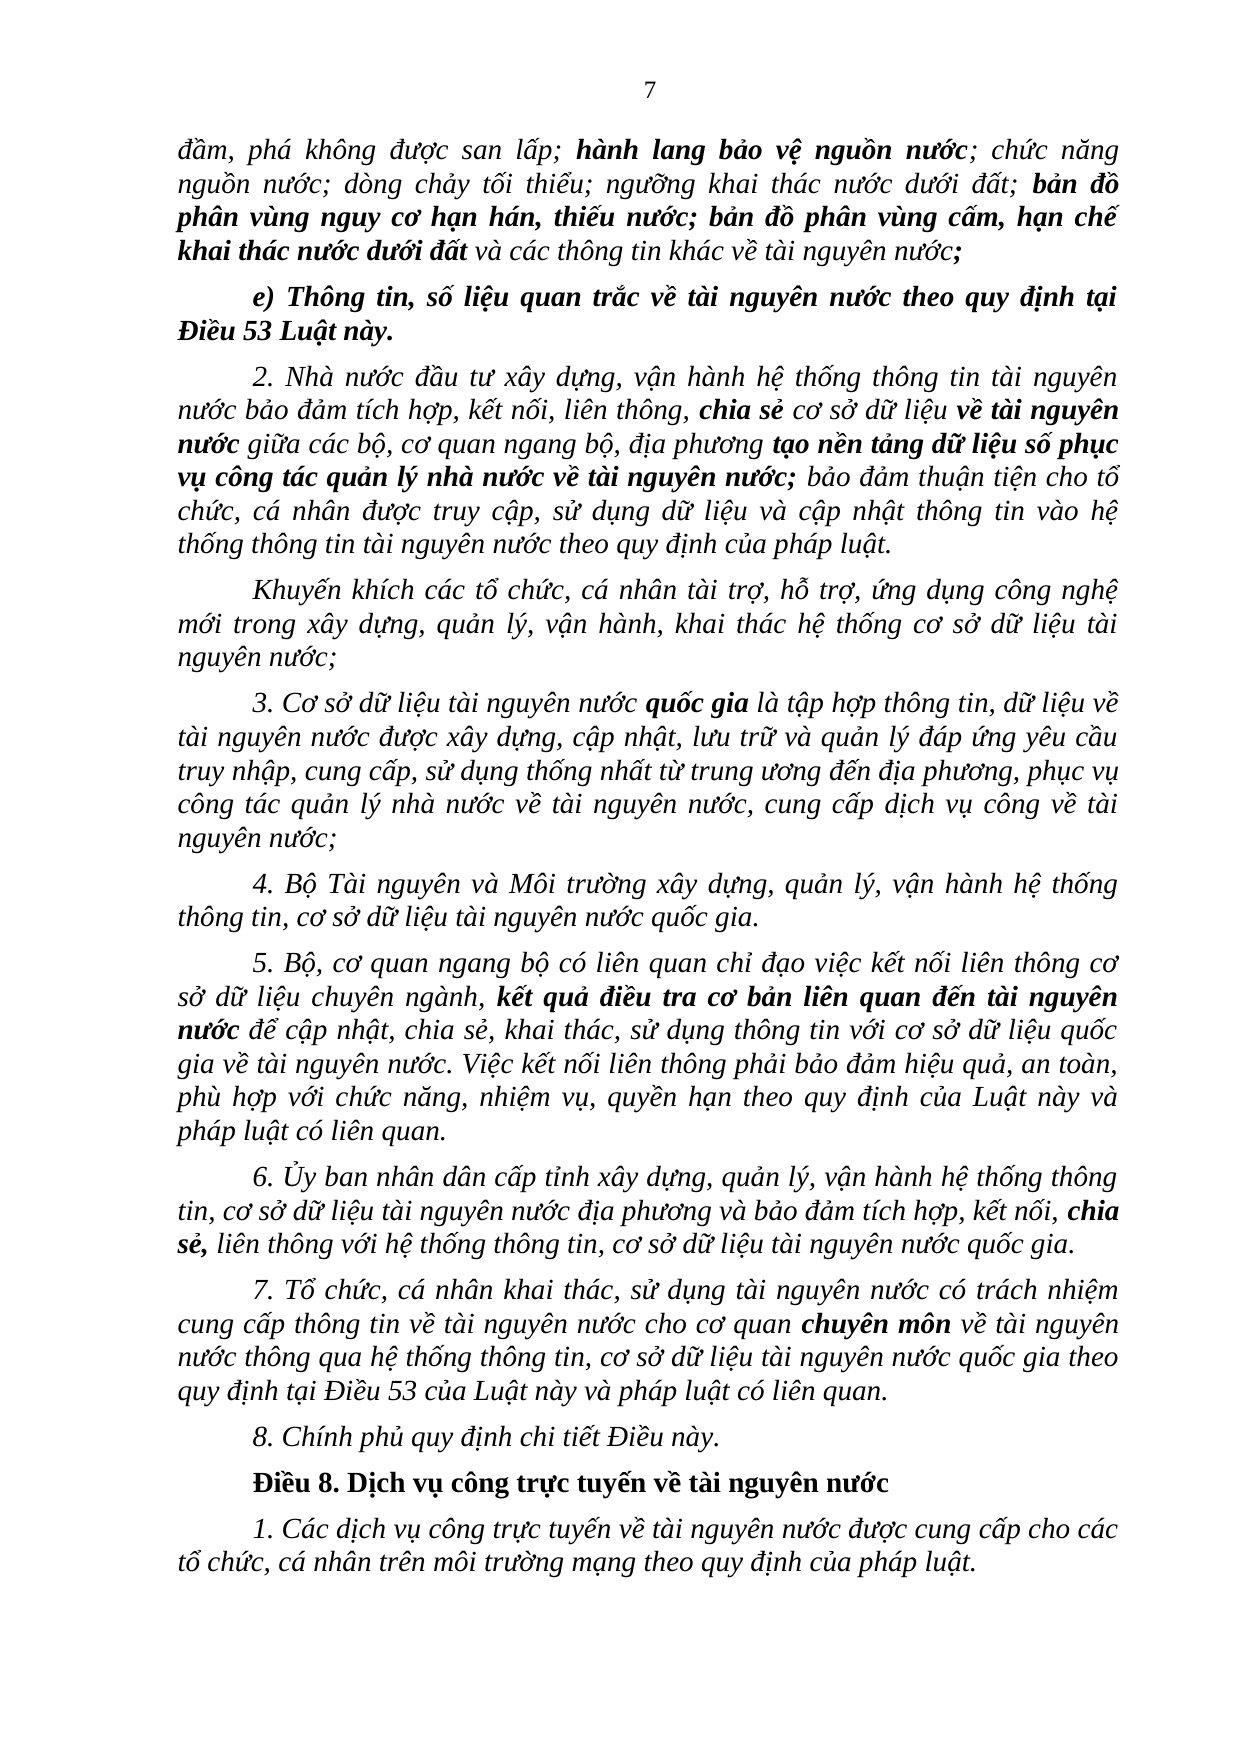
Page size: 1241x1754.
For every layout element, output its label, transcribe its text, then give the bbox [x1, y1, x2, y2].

text 6. Ủy ban nhân dân cấp tỉnh xây dựng, quản lý, vận hành hệ thống thông tin, cơ sở dữ liệu tài nguyên nước địa phương và bảo đảm tích hợp, kết nối, chia sẻ, liên thông với hệ thống thông tin, cơ sở dữ liệu tài nguyên nước quốc gia. [177, 1159, 1122, 1260]
text Khuyến khích các tổ chức, cá nhân tài trợ, hỗ trợ, ứng dụng công nghệ mới trong xây dựng, quản lý, vận hành, khai thác hệ thống cơ sở dữ liệu tài nguyên nước; [177, 572, 1122, 673]
subtitle Điều 8. Dịch vụ công trực tuyến về tài nguyên nước [177, 1465, 1122, 1498]
text 8. Chính phủ quy định chi tiết Điều này. [177, 1419, 1122, 1452]
text 2. Nhà nước đầu tư xây dựng, vận hành hệ thống thông tin tài nguyên nước bảo đảm tích hợp, kết nối, liên thông, chia sẻ cơ sở dữ liệu về tài nguyên nước giữa các bộ, cơ quan ngang bộ, địa phương tạo nền tảng dữ liệu số phục vụ công tác quản lý nhà nước về tài nguyên nước; bảo đảm thuận tiện cho tổ chức, cá nhân được truy cập, sử dụng dữ liệu và cập nhật thông tin vào hệ thống thông tin tài nguyên nước theo quy định của pháp luật. [177, 359, 1122, 560]
text e) Thông tin, số liệu quan trắc về tài nguyên nước theo quy định tại Điều 53 Luật này. [177, 279, 1122, 346]
text 5. Bộ, cơ quan ngang bộ có liên quan chỉ đạo việc kết nối liên thông cơ sở dữ liệu chuyên ngành, kết quả điều tra cơ bản liên quan đến tài nguyên nước để cập nhật, chia sẻ, khai thác, sử dụng thông tin với cơ sở dữ liệu quốc gia về tài nguyên nước. Việc kết nối liên thông phải bảo đảm hiệu quả, an toàn, phù hợp với chức năng, nhiệm vụ, quyền hạn theo quy định của Luật này và pháp luật có liên quan. [177, 945, 1122, 1147]
text 4. Bộ Tài nguyên và Môi trường xây dựng, quản lý, vận hành hệ thống thông tin, cơ sở dữ liệu tài nguyên nước quốc gia. [177, 866, 1122, 933]
text 3. Cơ sở dữ liệu tài nguyên nước quốc gia là tập hợp thông tin, dữ liệu về tài nguyên nước được xây dựng, cập nhật, lưu trữ và quản lý đáp ứng yêu cầu truy nhập, cung cấp, sử dụng thống nhất từ trung ương đến địa phương, phục vụ công tác quản lý nhà nước về tài nguyên nước, cung cấp dịch vụ công về tài nguyên nước; [177, 686, 1122, 853]
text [177, 132, 1122, 267]
text 7. Tổ chức, cá nhân khai thác, sử dụng tài nguyên nước có trách nhiệm cung cấp thông tin về tài nguyên nước cho cơ quan chuyên môn về tài nguyên nước thông qua hệ thống thông tin, cơ sở dữ liệu tài nguyên nước quốc gia theo quy định tại Điều 53 của Luật này và pháp luật có liên quan. [177, 1272, 1122, 1406]
text 1. Các dịch vụ công trực tuyến về tài nguyên nước được cung cấp cho các tổ chức, cá nhân trên môi trường mạng theo quy định của pháp luật. [177, 1511, 1122, 1578]
